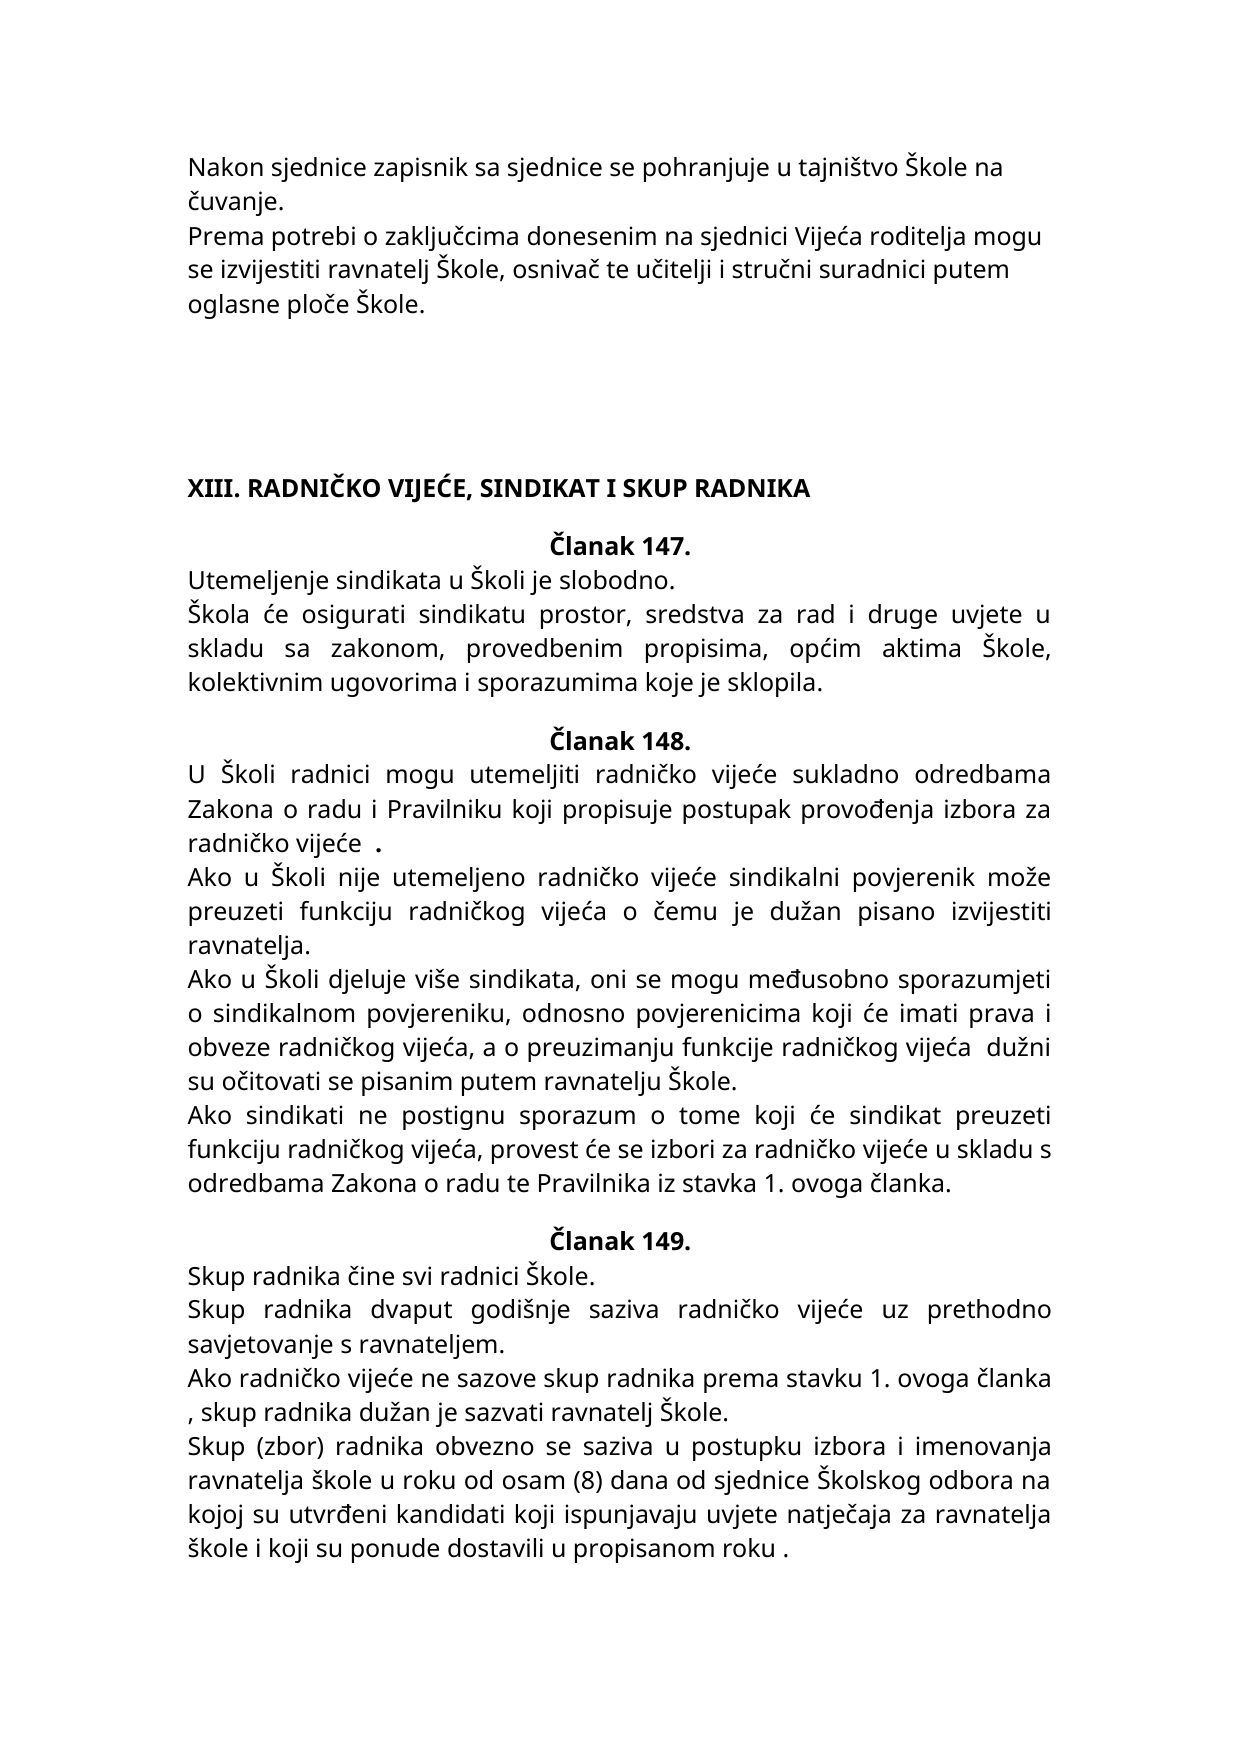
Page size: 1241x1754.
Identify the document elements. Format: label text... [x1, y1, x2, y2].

text Skup radnika dvaput godišnje saziva radničko vijeće uz prethodno savjetovanje s ravnateljem. [187, 1292, 1053, 1360]
text Članak 148. [187, 723, 1053, 757]
text Utemeljenje sindikata u Školi je slobodno. [187, 563, 1053, 597]
text Ako radničko vijeće ne sazove skup radnika prema stavku 1. ovoga članka , skup radnika dužan je sazvati ravnatelj Škole. [187, 1360, 1053, 1428]
text Članak 149. [187, 1224, 1053, 1258]
text Skup radnika čine svi radnici Škole. [187, 1258, 1053, 1292]
text Članak 147. [187, 529, 1053, 563]
text Ako u Školi djeluje više sindikata, oni se mogu međusobno sporazumjeti o sindikalnom povjereniku, odnosno povjerenicima koji će imati prava i obveze radničkog vijeća, a o preuzimanju funkcije radničkog vijeća dužni su očitovati se pisanim putem ravnatelju Škole. [187, 962, 1053, 1098]
text Nakon sjednice zapisnik sa sjednice se pohranjuje u tajništvo Škole na čuvanje. [187, 150, 1053, 218]
text Ako u Školi nije utemeljeno radničko vijeće sindikalni povjerenik može preuzeti funkciju radničkog vijeća o čemu je dužan pisano izvijestiti ravnatelja. [187, 859, 1053, 962]
text U Školi radnici mogu utemeljiti radničko vijeće sukladno odredbama Zakona o radu i Pravilniku koji propisuje postupak provođenja izbora za radničko vijeće . [187, 757, 1053, 859]
text Ako sindikati ne postignu sporazum o tome koji će sindikat preuzeti funkciju radničkog vijeća, provest će se izbori za radničko vijeće u skladu s odredbama Zakona o radu te Pravilnika iz stavka 1. ovoga članka. [187, 1098, 1053, 1200]
text Škola će osigurati sindikatu prostor, sredstva za rad i druge uvjete u skladu sa zakonom, provedbenim propisima, općim aktima Škole, kolektivnim ugovorima i sporazumima koje je sklopila. [187, 597, 1053, 699]
text Prema potrebi o zaključcima donesenim na sjednici Vijeća roditelja mogu se izvijestiti ravnatelj Škole, osnivač te učitelji i stručni suradnici putem oglasne ploče Škole. [187, 218, 1053, 320]
text XIII. RADNIČKO VIJEĆE, SINDIKAT I SKUP RADNIKA [187, 471, 1053, 505]
text Skup (zbor) radnika obvezno se saziva u postupku izbora i imenovanja ravnatelja škole u roku od osam (8) dana od sjednice Školskog odbora na kojoj su utvrđeni kandidati koji ispunjavaju uvjete natječaja za ravnatelja škole i koji su ponude dostavili u propisanom roku . [187, 1428, 1053, 1565]
